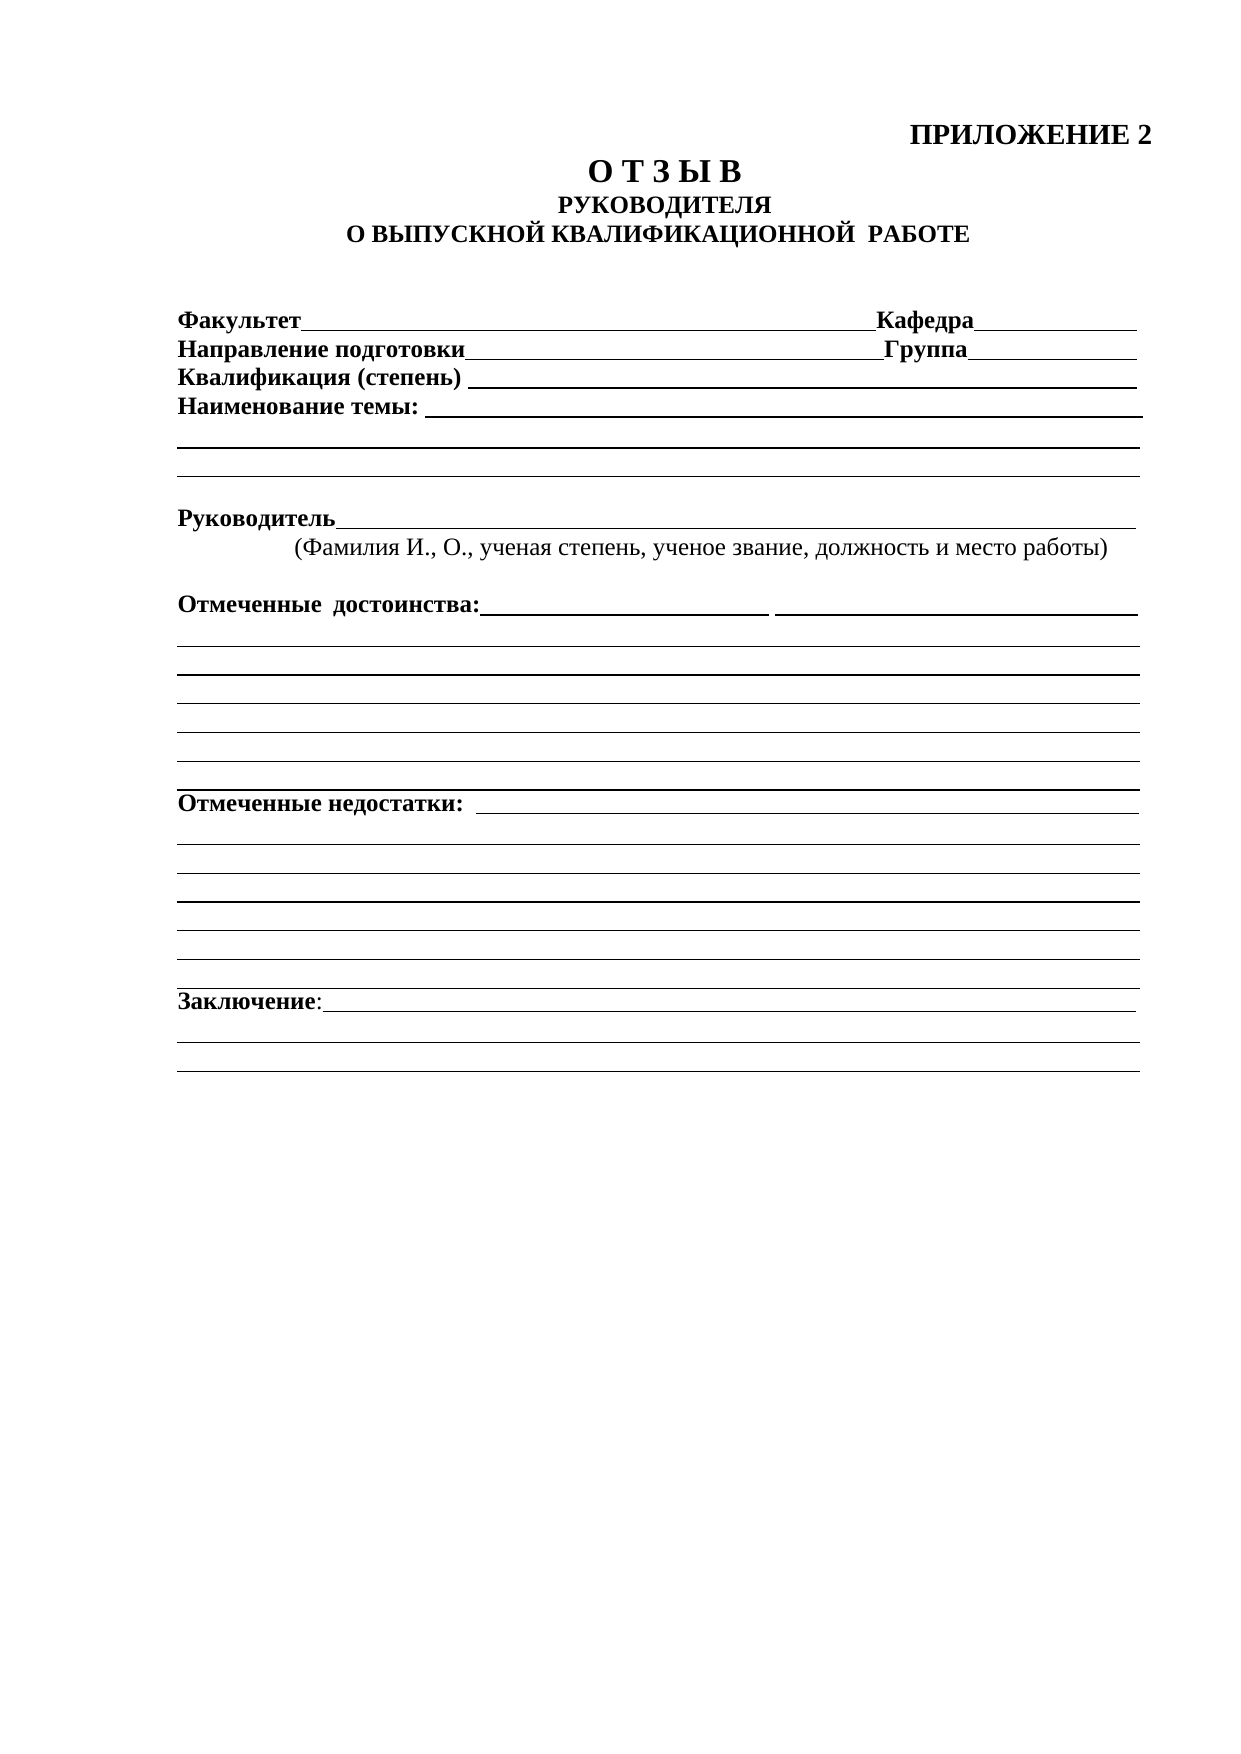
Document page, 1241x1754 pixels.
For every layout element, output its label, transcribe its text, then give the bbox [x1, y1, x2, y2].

text Заключение: [177, 981, 1240, 1014]
text Руководитель [177, 503, 1240, 532]
text О Т З Ы В [556, 152, 773, 190]
subtitle ПРИЛОЖЕНИЕ 2 [10, 118, 1152, 152]
text Отмеченные недостатки: [177, 782, 1240, 816]
text РУКОВОДИТЕЛЯ [556, 190, 773, 219]
text (Фамилия И., О., ученая степень, ученое звание, должность и место работы) [294, 532, 1240, 560]
text Факультет Кафедра Направление подготовки Группа Квалификация (степень) Наименование темы: [177, 305, 1143, 420]
text О ВЫПУСКНОЙ КВАЛИФИКАЦИОННОЙ РАБОТЕ [346, 219, 1240, 247]
text Отмеченные достоинства: [177, 589, 1240, 618]
